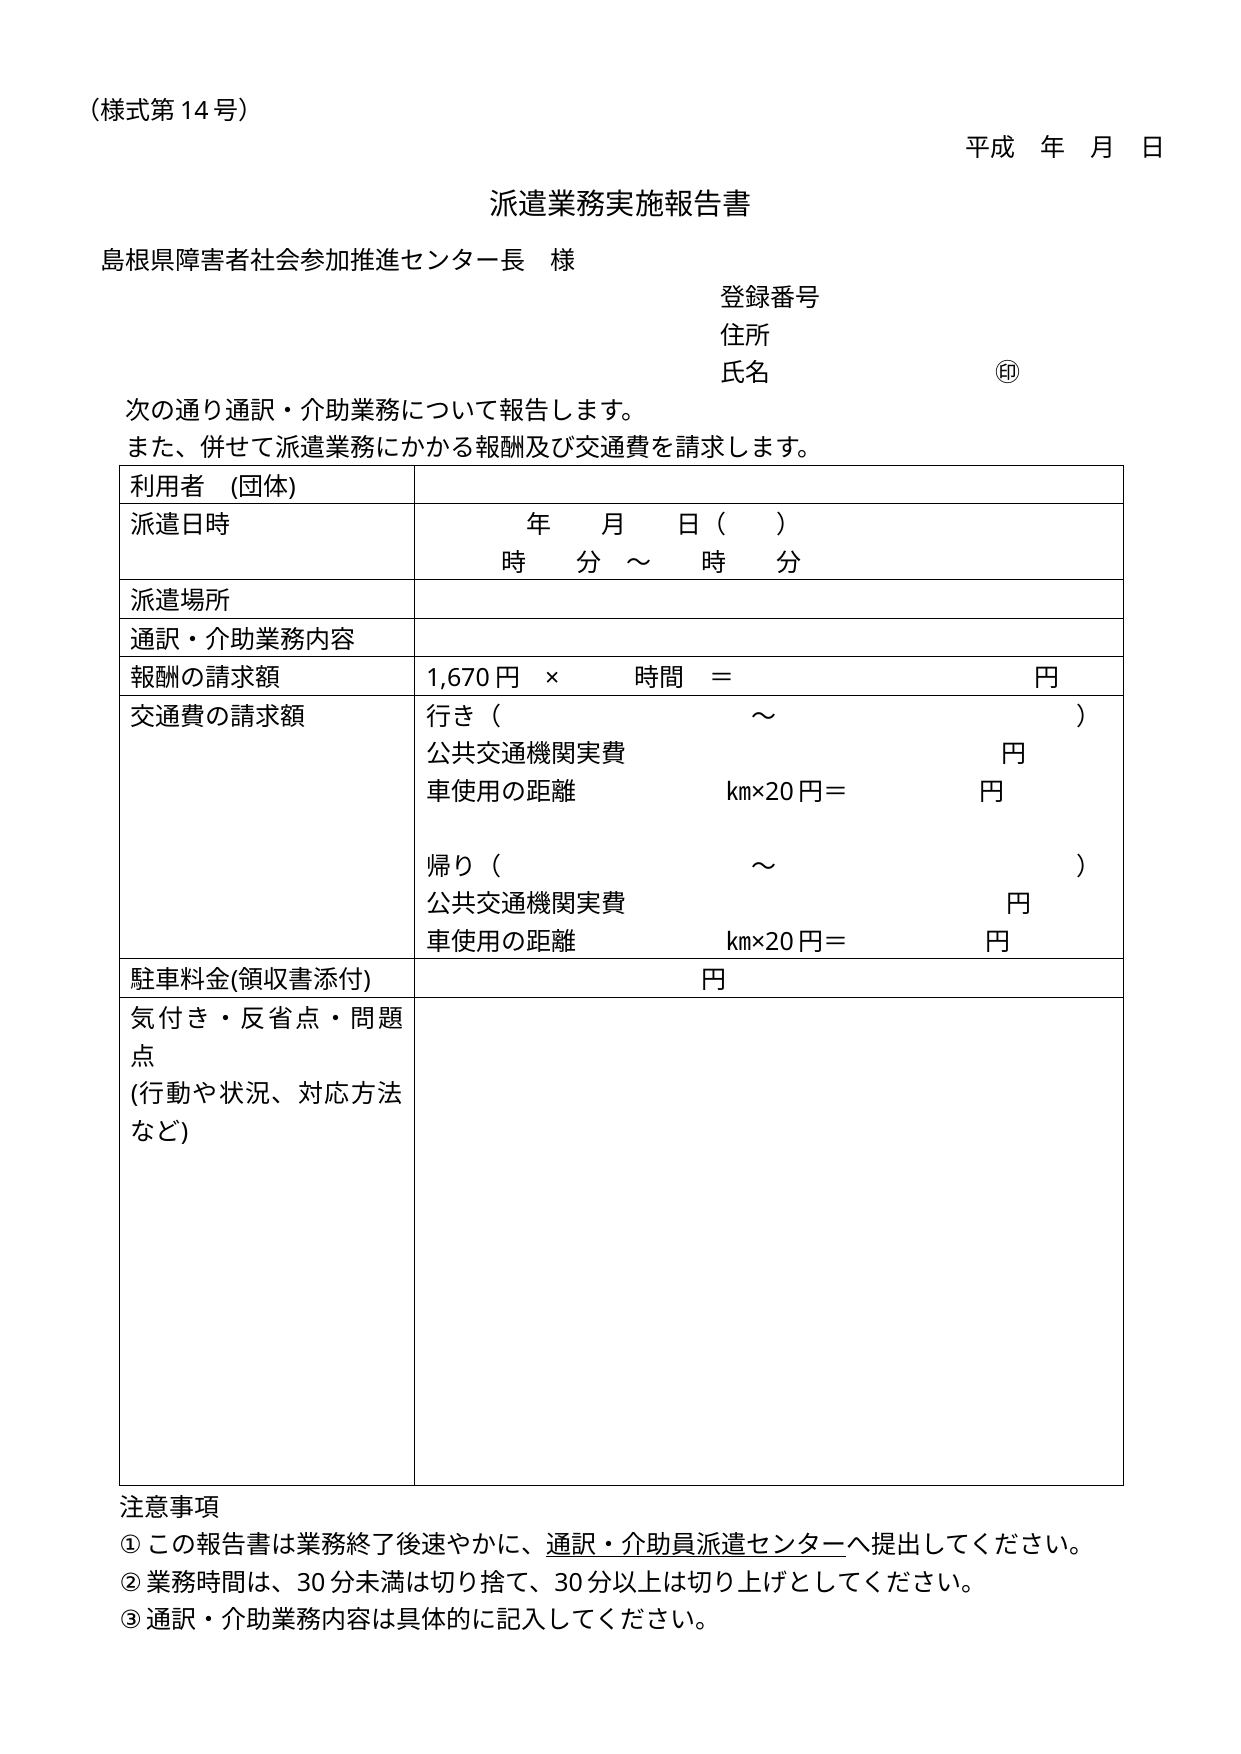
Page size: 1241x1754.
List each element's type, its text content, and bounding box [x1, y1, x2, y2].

table_cell 円 [415, 959, 1123, 997]
table_cell 通訳・介助業務内容 [120, 619, 414, 656]
table_cell 報酬の請求額 [120, 657, 414, 695]
text 島根県障害者社会参加推進センター長 様 [75, 239, 1165, 277]
table_cell 派遣場所 [120, 580, 414, 618]
table_cell 派遣日時 [120, 504, 414, 579]
table_cell 年 月 日（ ） 時 分 ～ 時 分 [415, 504, 1123, 579]
table_cell [415, 619, 1123, 656]
table_cell 駐車料金(領収書添付) [120, 959, 414, 997]
table_cell 交通費の請求額 [120, 696, 414, 958]
text 次の通り通訳・介助業務について報告します。 [75, 389, 1165, 427]
text また、併せて派遣業務にかかる報酬及び交通費を請求します。 [75, 427, 1165, 464]
text 登録番号 [75, 277, 1065, 314]
text ①この報告書は業務終了後速やかに、通訳・介助員派遣センターへ提出してください。 [119, 1524, 1165, 1561]
table_header [415, 466, 1123, 503]
text 平成 年 月 日 [75, 127, 1165, 164]
table_cell 気付き・反省点・問題点 (行動や状況、対応方法など) [120, 998, 414, 1485]
text 派遣業務実施報告書 [75, 164, 1165, 239]
table_cell 行き（ ～ ） 公共交通機関実費 円 車使用の距離 ㎞×20円＝ 円 帰り（ ～ ） 公共交通機関実費 円 車使用の距離 ㎞×20円＝ 円 [415, 696, 1123, 958]
table_cell 1,670円 × 時間 ＝ 円 [415, 657, 1123, 695]
text （様式第14号） [75, 89, 1165, 127]
text 氏名 ㊞ [75, 352, 1065, 389]
text ②業務時間は、30分未満は切り捨て、30分以上は切り上げとしてください。 [75, 1561, 1165, 1599]
table_cell [415, 580, 1123, 618]
text ③通訳・介助業務内容は具体的に記入してください。 [75, 1599, 1165, 1636]
text 住所 [75, 314, 1065, 352]
table_header 利用者 (団体) [120, 466, 414, 503]
text 注意事項 [119, 1486, 1165, 1524]
table_cell [415, 998, 1123, 1485]
